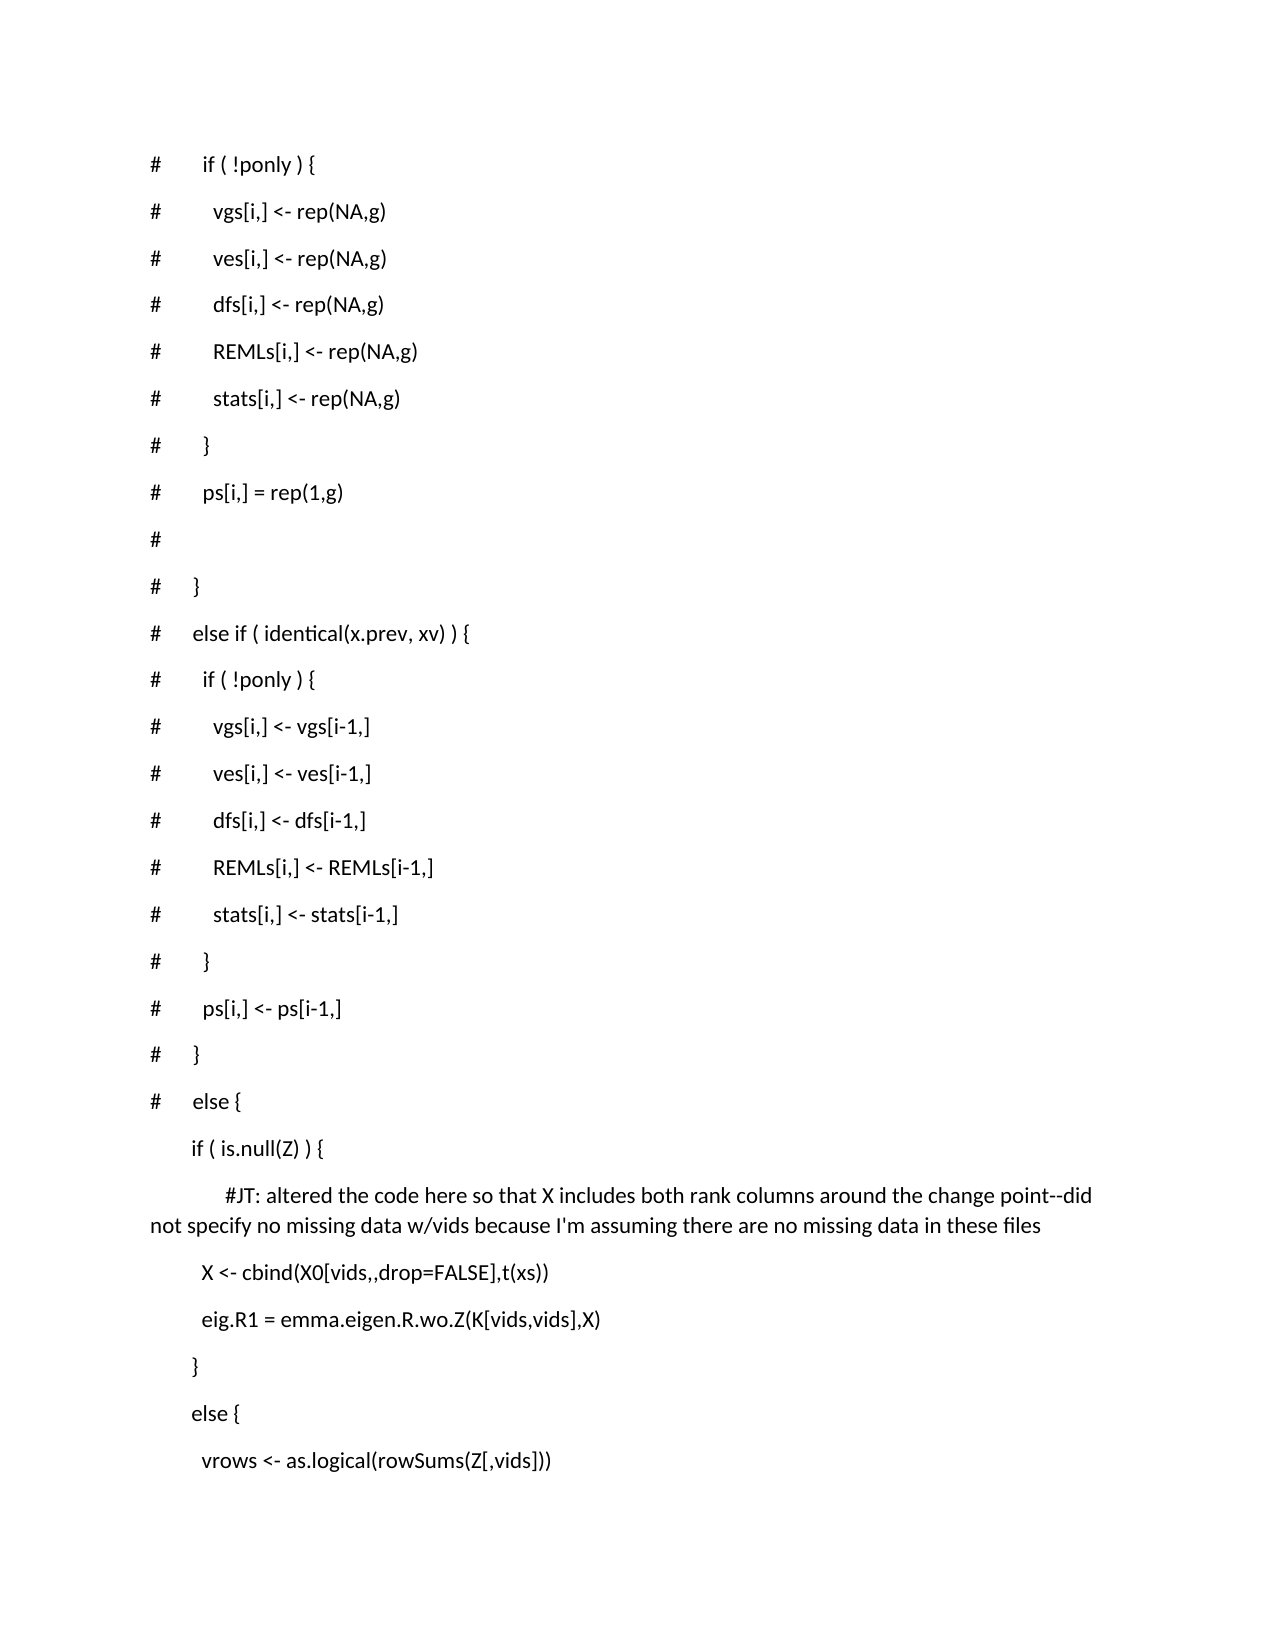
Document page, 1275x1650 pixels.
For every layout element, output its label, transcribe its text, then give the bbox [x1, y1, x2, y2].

text X <- cbind(X0[vids,,drop=FALSE],t(xs)) [150, 1258, 1125, 1286]
text # else { [150, 1087, 1125, 1116]
text # if ( !ponly ) { [150, 150, 1125, 178]
text # } [150, 572, 1125, 600]
text # else if ( identical(x.prev, xv) ) { [150, 619, 1125, 647]
text #JT: altered the code here so that X includes both rank columns around the change point--did not specify no missing data w/vids because I'm assuming there are no missing data in these files [150, 1181, 1125, 1239]
text # ves[i,] <- rep(NA,g) [150, 244, 1125, 272]
text # } [150, 1041, 1125, 1069]
text # vgs[i,] <- vgs[i-1,] [150, 712, 1125, 741]
text # ps[i,] = rep(1,g) [150, 478, 1125, 506]
text # dfs[i,] <- rep(NA,g) [150, 291, 1125, 319]
text } [150, 1352, 1125, 1380]
text else { [150, 1399, 1125, 1427]
text # } [150, 431, 1125, 459]
text # stats[i,] <- stats[i-1,] [150, 900, 1125, 928]
text # REMLs[i,] <- REMLs[i-1,] [150, 853, 1125, 881]
text vrows <- as.logical(rowSums(Z[,vids])) [150, 1446, 1125, 1474]
text # } [150, 947, 1125, 975]
text # dfs[i,] <- dfs[i-1,] [150, 806, 1125, 834]
text # vgs[i,] <- rep(NA,g) [150, 197, 1125, 225]
text # stats[i,] <- rep(NA,g) [150, 384, 1125, 412]
text # ves[i,] <- ves[i-1,] [150, 759, 1125, 787]
text if ( is.null(Z) ) { [150, 1134, 1125, 1162]
text # ps[i,] <- ps[i-1,] [150, 994, 1125, 1022]
text # if ( !ponly ) { [150, 666, 1125, 694]
text eig.R1 = emma.eigen.R.wo.Z(K[vids,vids],X) [150, 1305, 1125, 1333]
text # REMLs[i,] <- rep(NA,g) [150, 337, 1125, 366]
text # [150, 525, 1125, 553]
